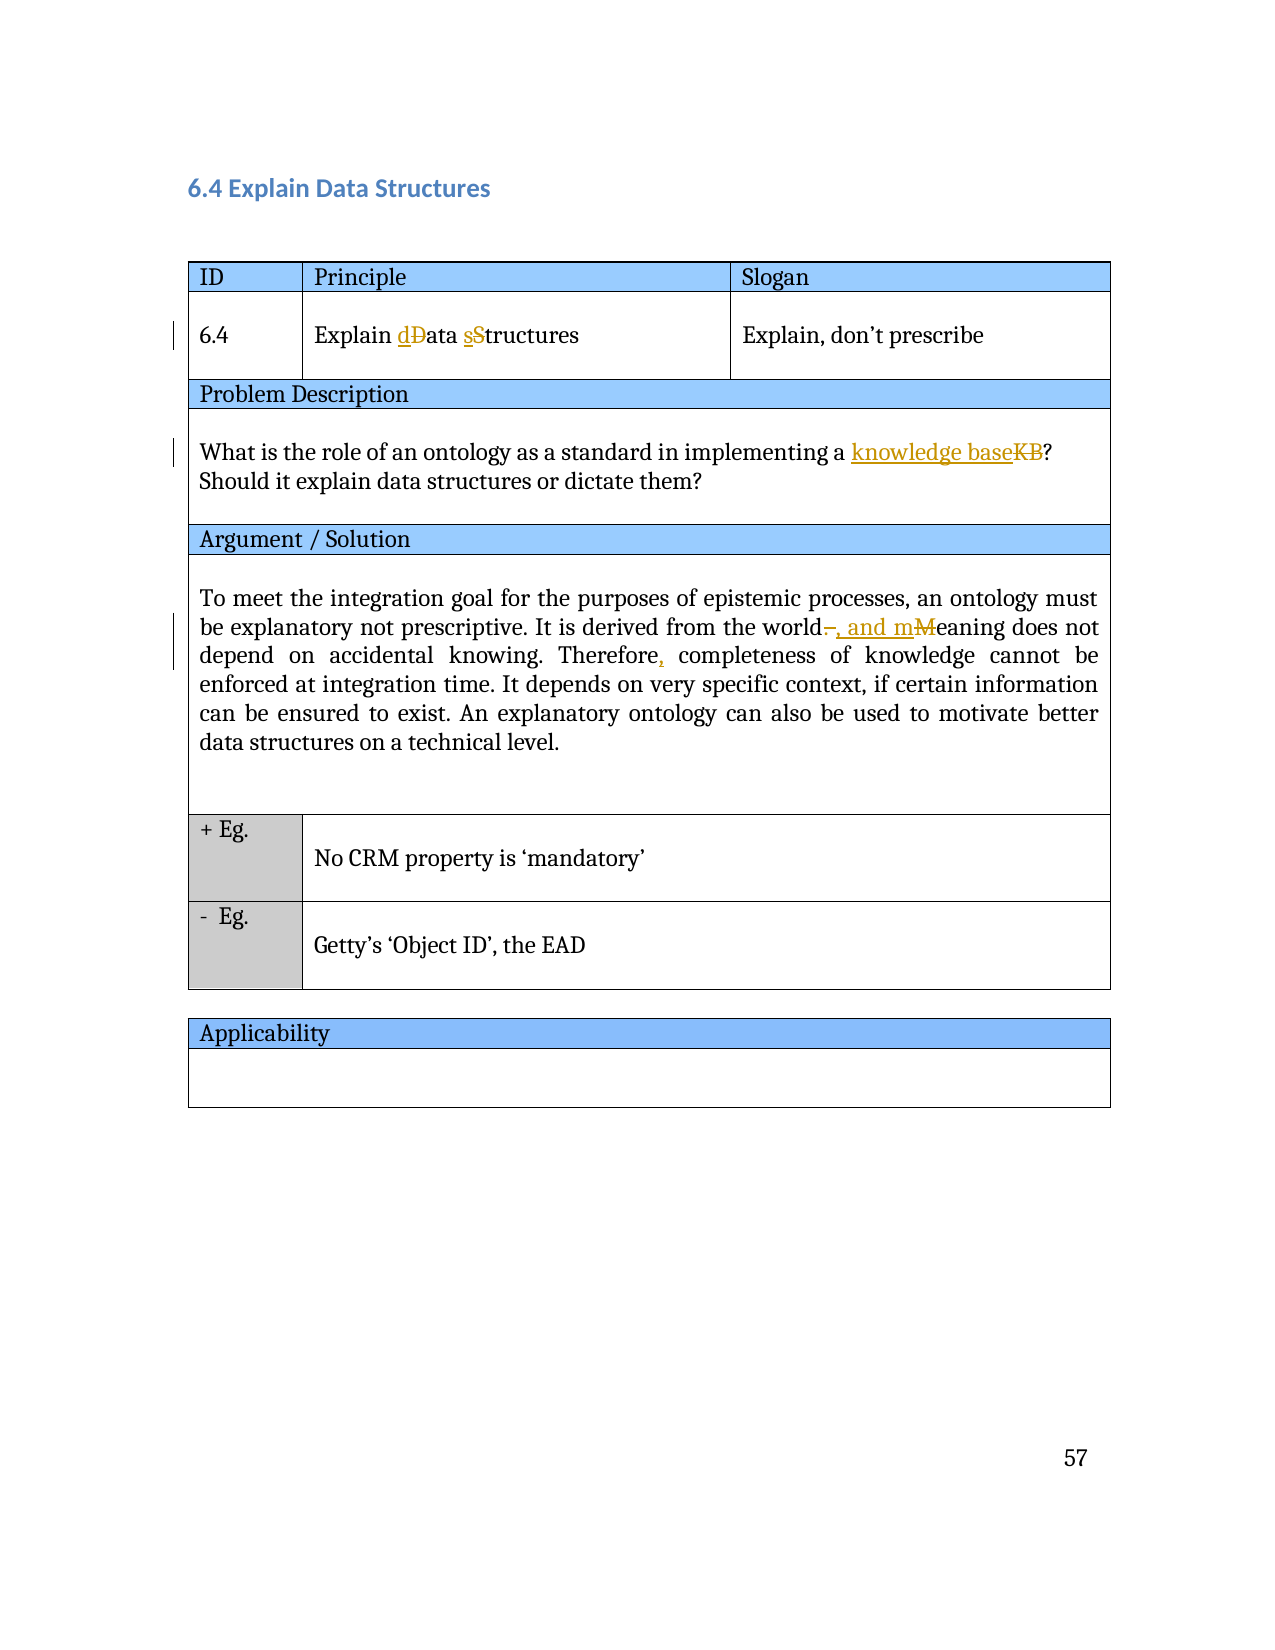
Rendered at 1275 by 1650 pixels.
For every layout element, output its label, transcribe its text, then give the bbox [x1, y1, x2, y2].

table_cell Problem Description [189, 380, 1110, 408]
table_header Slogan [731, 263, 1110, 291]
table_cell Argument / Solution [189, 525, 1110, 554]
table_cell [189, 1049, 1110, 1107]
table_cell To meet the integration goal for the purposes of epistemic processes, an ontology must be explanatory not prescriptive. It is derived from the worldeaning does not depend on accidental knowing. Therefore completeness of knowledge cannot be enforced at integration time. It depends on very specific context, if certain information can be ensured to exist. An explanatory ontology can also be used to motivate better data structures on a technical level. [189, 555, 1110, 814]
table_header ID [189, 263, 302, 291]
table_cell No CRM property is ‘mandatory’ [303, 815, 1110, 901]
table_cell Getty’s ‘Object ID’, the EAD [303, 902, 1110, 988]
table_header Principle [303, 263, 730, 291]
table_cell - Eg. [189, 902, 302, 988]
table_cell Explain ata tructures [303, 292, 730, 378]
table_header Applicability [189, 1019, 1110, 1048]
table_cell What is the role of an ontology as a standard in implementing a ? Should it explain data structures or dictate them? [189, 409, 1110, 524]
table_cell + Eg. [189, 815, 302, 901]
table_cell Explain, don’t prescribe [731, 292, 1110, 378]
table_cell 6.4 [189, 292, 302, 378]
subtitle 6.4 Explain Data Structures [187, 171, 1087, 204]
